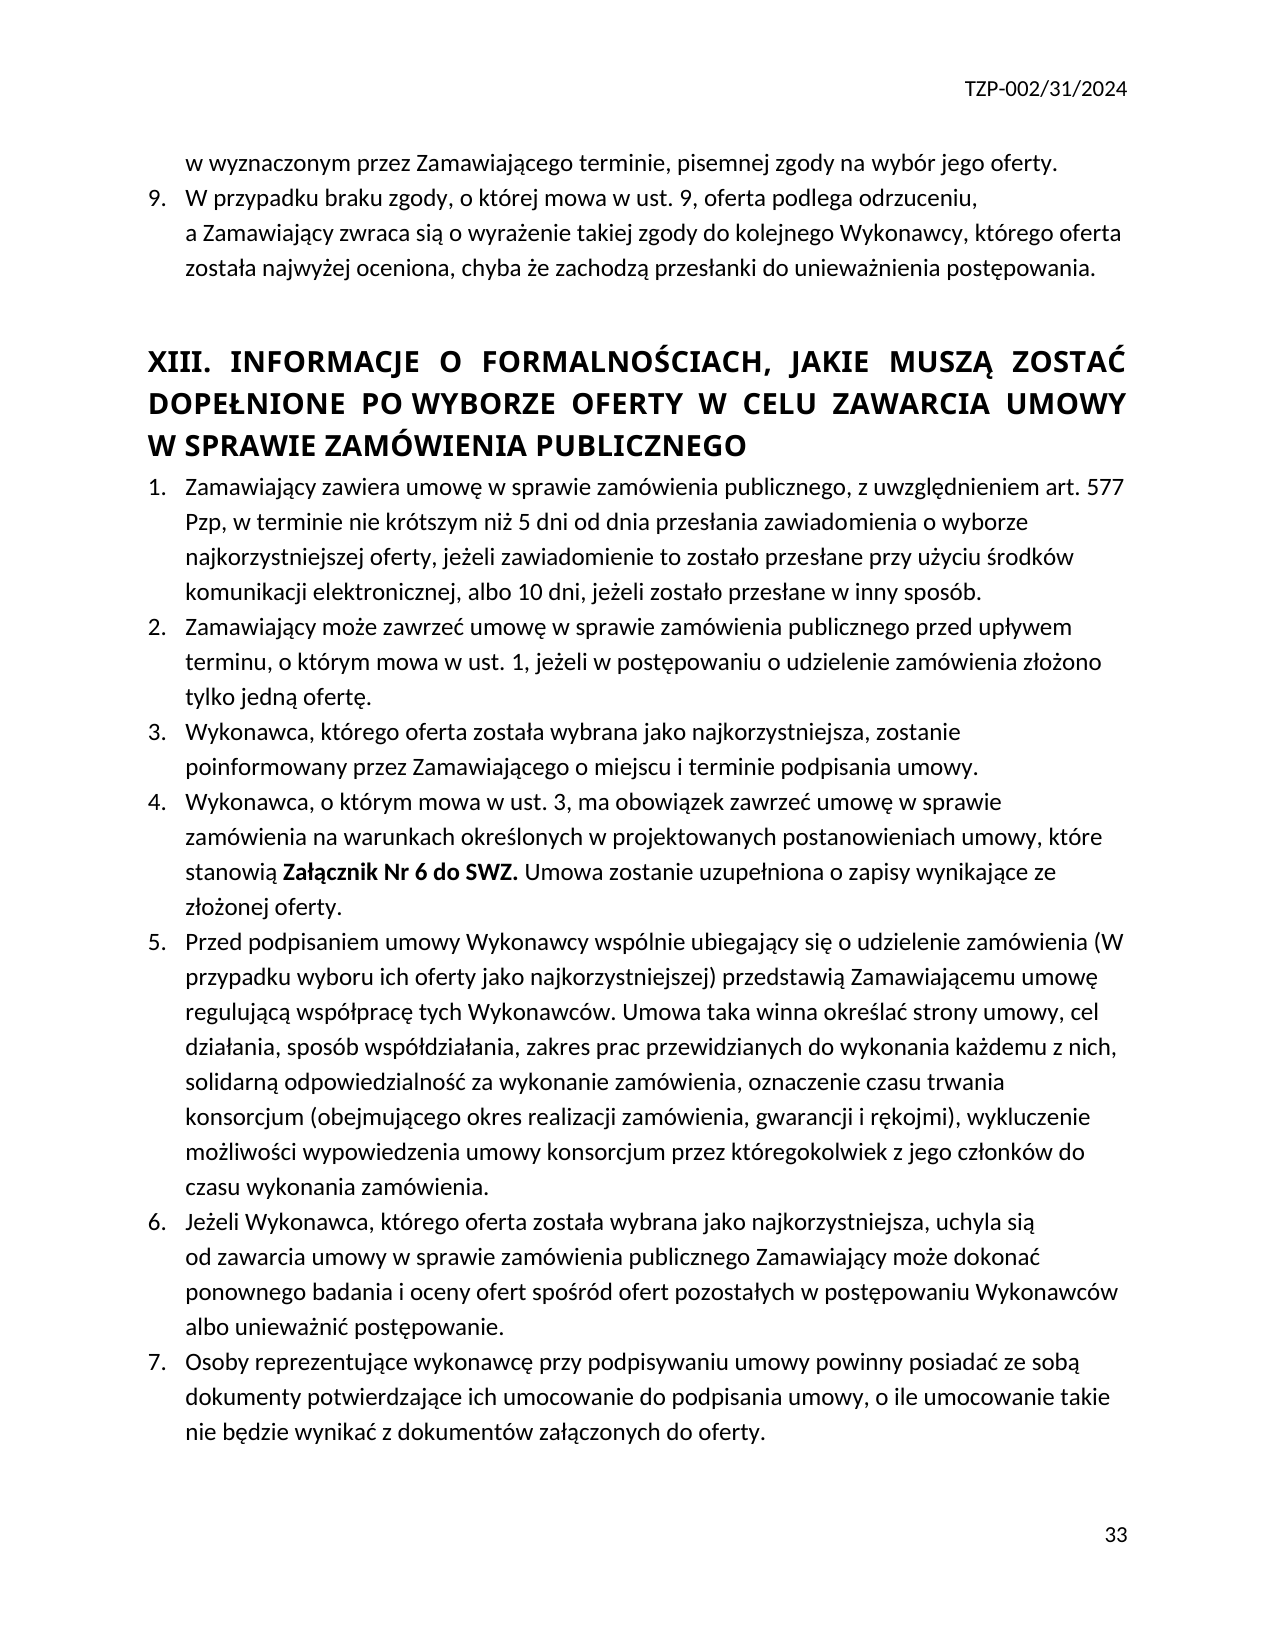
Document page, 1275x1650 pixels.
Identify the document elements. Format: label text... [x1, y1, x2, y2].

list Zamawiający może zawrzeć umowę w sprawie zamówienia publicznego przed upływem terminu, o którym mowa w ust. 1, jeżeli w postępowaniu o udzielenie zamówienia złożono tylko jedną ofertę. [148, 611, 1127, 711]
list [148, 148, 1127, 178]
subtitle XIII. Informacje o formalnościach, jakie muszą zostać dopełnione po wyborze oferty w celu zawarcia umowy w sprawie zamówienia publicznego [148, 342, 1127, 465]
list Zamawiający zawiera umowę w sprawie zamówienia publicznego, z uwzględnieniem art. 577 Pzp, w terminie nie krótszym niż 5 dni od dnia przesłania zawiadomienia o wyborze najkorzystniejszej oferty, jeżeli zawiadomienie to zostało przesłane przy użyciu środków komunikacji elektronicznej, albo 10 dni, jeżeli zostało przesłane w inny sposób. [148, 471, 1127, 606]
list Wykonawca, o którym mowa w ust. 3, ma obowiązek zawrzeć umowę w sprawie zamówienia na warunkach określonych w projektowanych postanowieniach umowy, które stanowią Załącznik Nr 6 do SWZ. Umowa zostanie uzupełniona o zapisy wynikające ze złożonej oferty. [148, 786, 1127, 921]
list Osoby reprezentujące wykonawcę przy podpisywaniu umowy powinny posiadać ze sobą dokumenty potwierdzające ich umocowanie do podpisania umowy, o ile umocowanie takie nie będzie wynikać z dokumentów załączonych do oferty. [148, 1346, 1127, 1446]
list Przed podpisaniem umowy Wykonawcy wspólnie ubiegający się o udzielenie zamówienia (W przypadku wyboru ich oferty jako najkorzystniejszej) przedstawią Zamawiającemu umowę regulującą współpracę tych Wykonawców. Umowa taka winna określać strony umowy, cel działania, sposób współdziałania, zakres prac przewidzianych do wykonania każdemu z nich, solidarną odpowiedzialność za wykonanie zamówienia, oznaczenie czasu trwania konsorcjum (obejmującego okres realizacji zamówienia, gwarancji i rękojmi), wykluczenie możliwości wypowiedzenia umowy konsorcjum przez któregokolwiek z jego członków do czasu wykonania zamówienia. [148, 926, 1127, 1201]
list Wykonawca, którego oferta została wybrana jako najkorzystniejsza, zostanie poinformowany przez Zamawiającego o miejscu i terminie podpisania umowy. [148, 716, 1127, 781]
list W przypadku braku zgody, o której mowa w ust. 9, oferta podlega odrzuceniu, a Zamawiający zwraca sią o wyrażenie takiej zgody do kolejnego Wykonawcy, którego oferta została najwyżej oceniona, chyba że zachodzą przesłanki do unieważnienia postępowania. [148, 183, 1127, 283]
list Jeżeli Wykonawca, którego oferta została wybrana jako najkorzystniejsza, uchyla sią od zawarcia umowy w sprawie zamówienia publicznego Zamawiający może dokonać ponownego badania i oceny ofert spośród ofert pozostałych w postępowaniu Wykonawców albo unieważnić postępowanie. [148, 1206, 1127, 1341]
